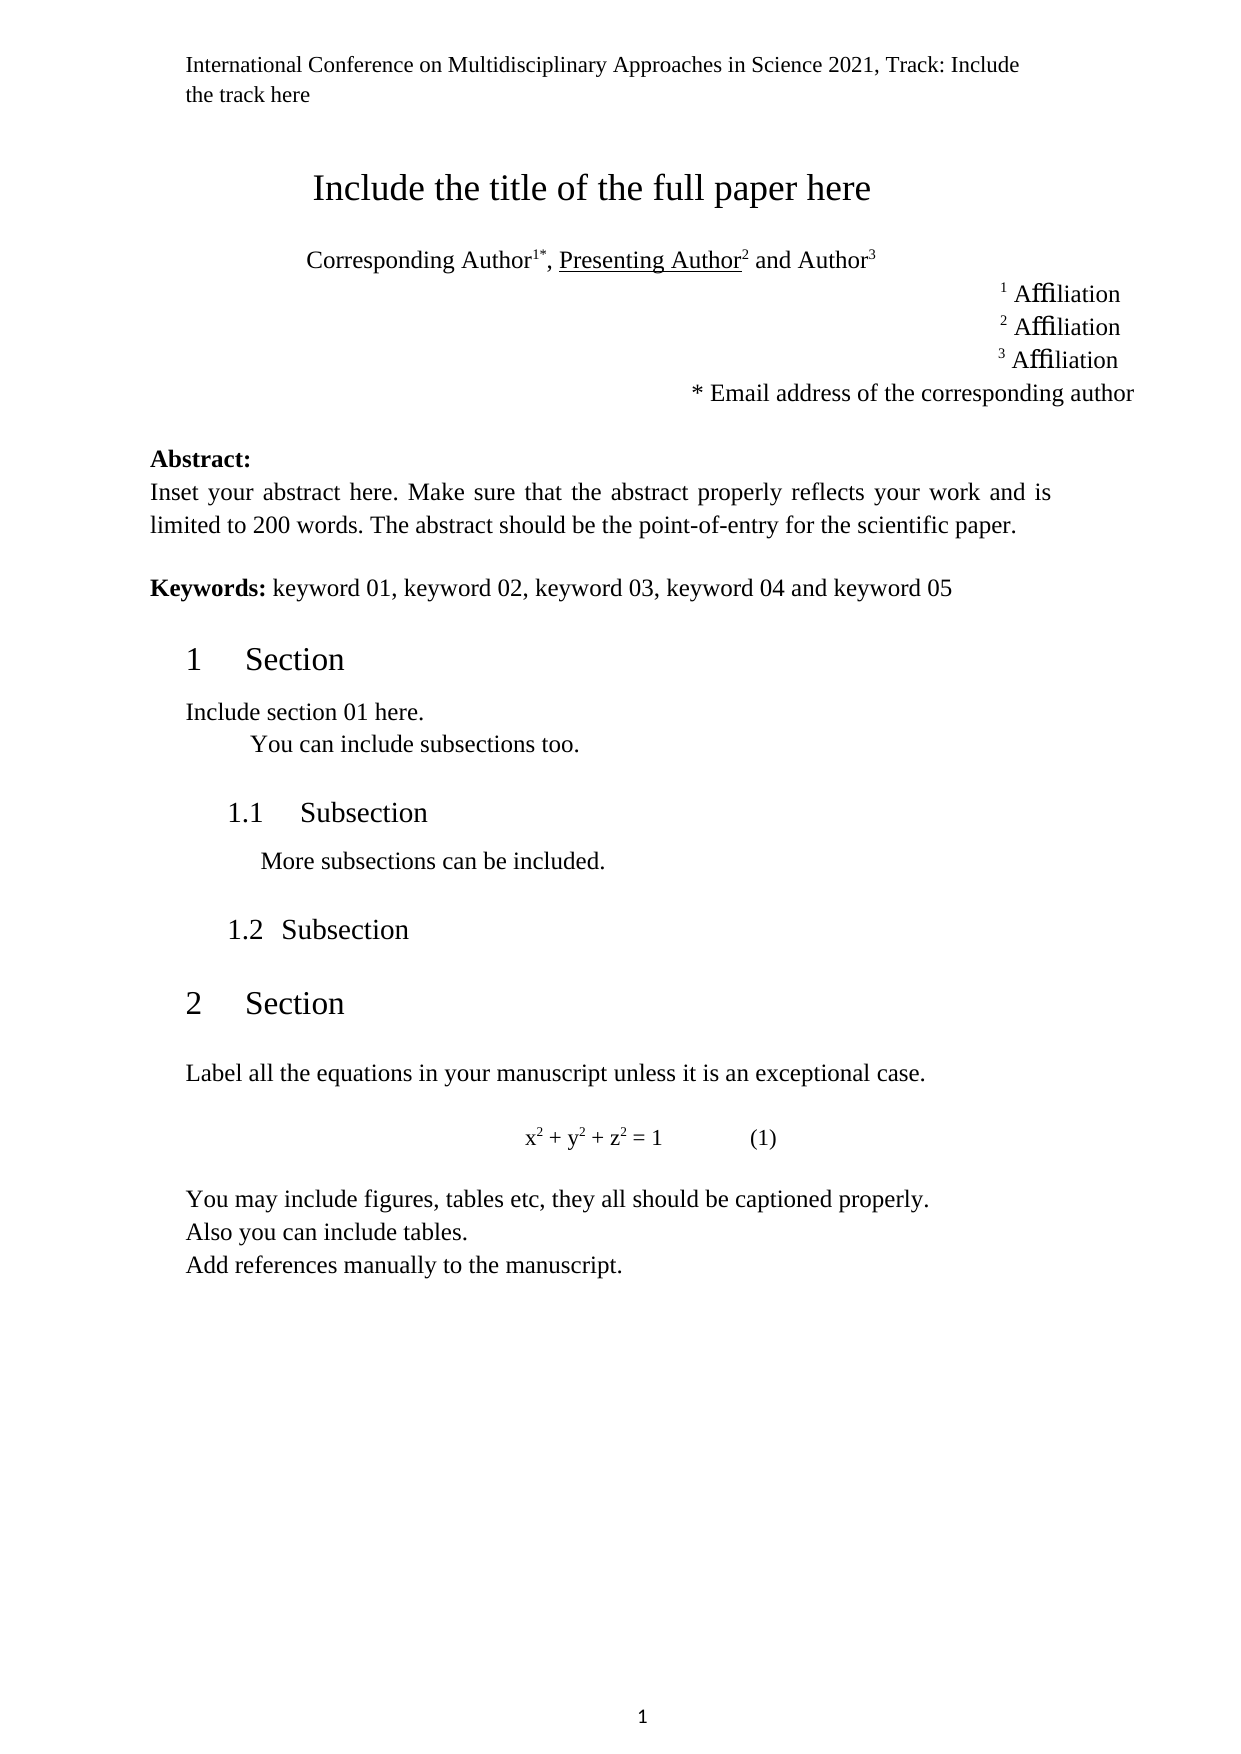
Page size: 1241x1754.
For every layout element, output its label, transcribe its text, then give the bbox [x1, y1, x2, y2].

text x2 + y2 + z2 = 1 (1) [485, 1124, 1134, 1150]
text Inset your abstract here. Make sure that the abstract properly reflects your work and is limited to 200 words. The abstract should be the point-of-entry for the scientific paper. [150, 477, 1053, 538]
text * Email address of the corresponding author [150, 378, 1134, 406]
list Section [185, 639, 1134, 677]
text Abstract: [150, 444, 1134, 472]
list Subsection [227, 912, 1134, 946]
list Subsection [227, 796, 1134, 829]
text Label all the equations in your manuscript unless it is an exceptional case. [185, 1058, 1134, 1087]
text Include the title of the full paper here [312, 166, 1134, 209]
text More subsections can be included. [225, 846, 1134, 875]
text 3 Aﬃliation [975, 345, 1134, 373]
text Add references manually to the manuscript. [150, 1250, 1134, 1279]
text 1 Aﬃliation [1000, 279, 1134, 307]
text Include section 01 here. [185, 697, 1134, 725]
text Corresponding Author1*, Presenting Author2 and Author3 [306, 246, 1134, 274]
text 2 Aﬃliation [925, 312, 1134, 340]
list Section [185, 983, 1134, 1022]
text You may include figures, tables etc, they all should be captioned properly. [185, 1184, 1134, 1213]
text You can include subsections too. [250, 729, 1134, 758]
text Also you can include tables. [185, 1217, 1134, 1246]
text Keywords: keyword 01, keyword 02, keyword 03, keyword 04 and keyword 05 [150, 573, 1053, 602]
